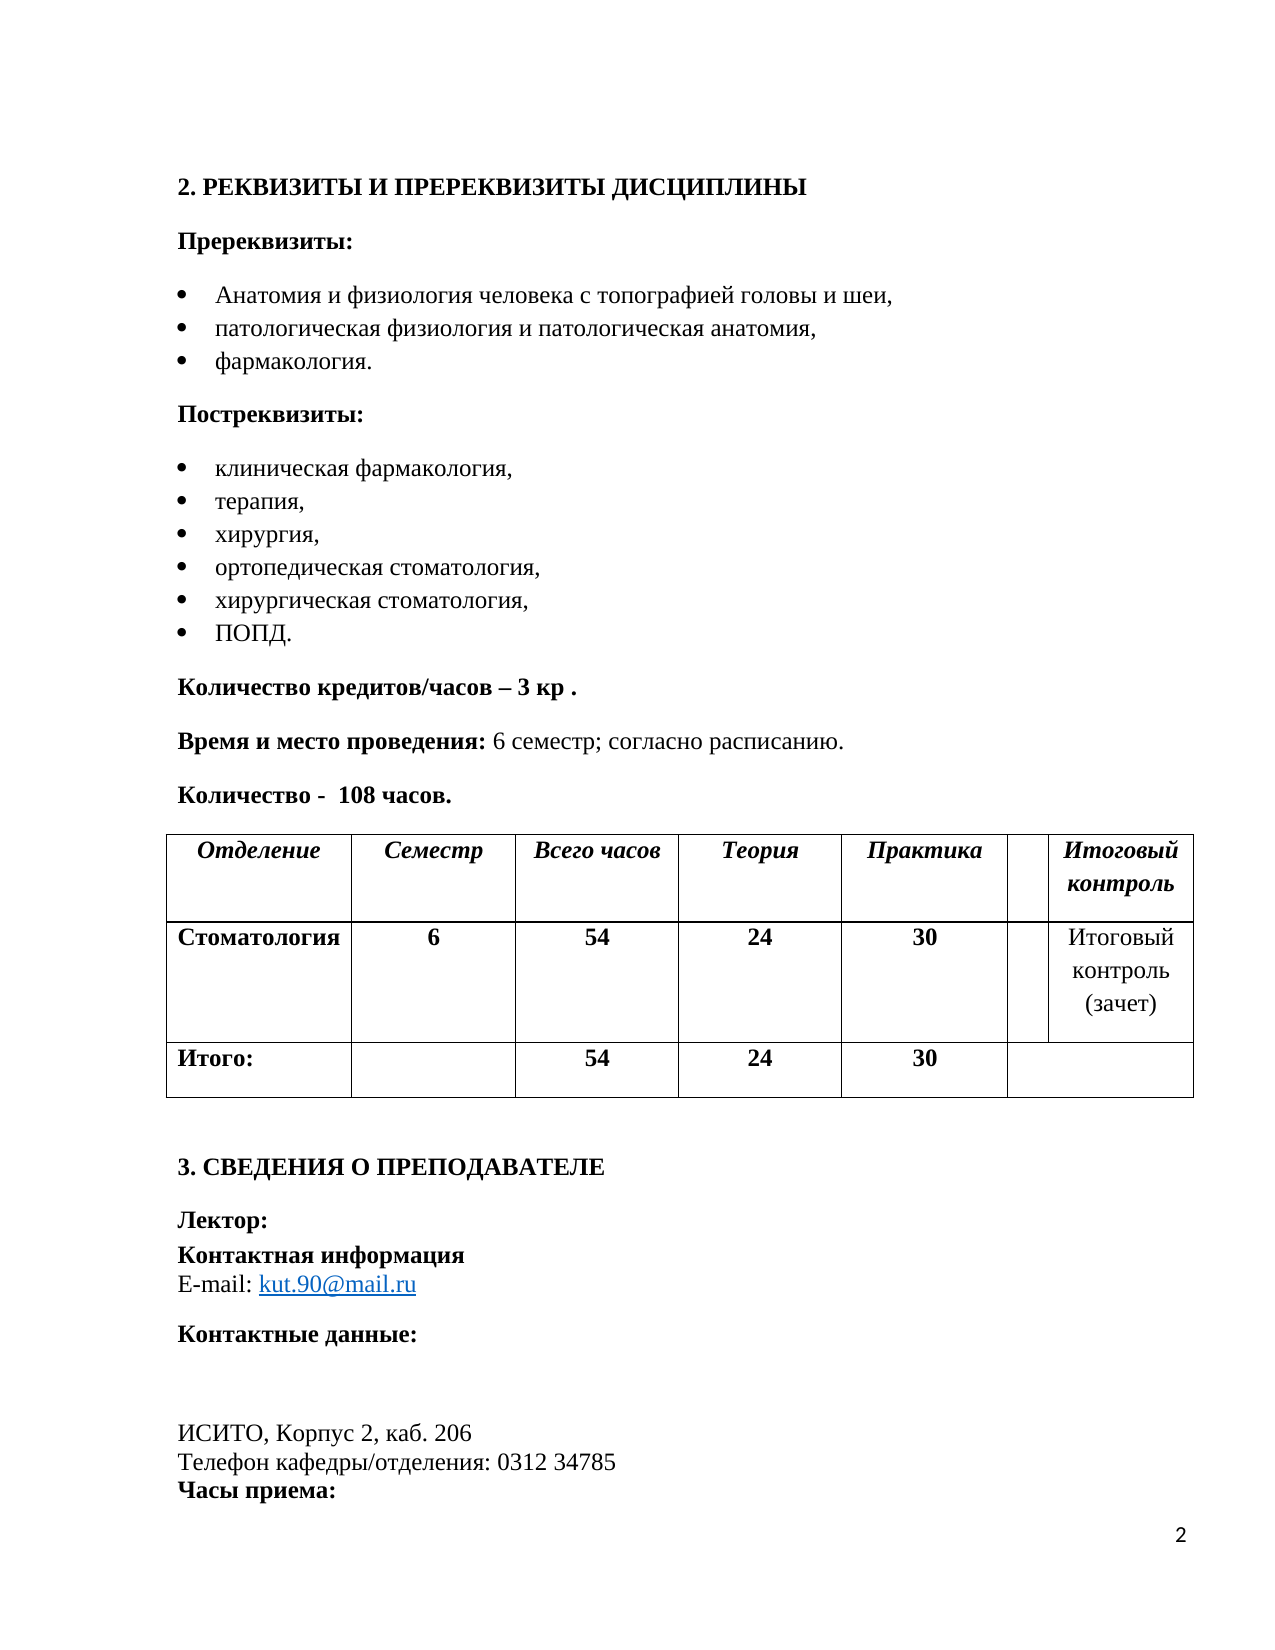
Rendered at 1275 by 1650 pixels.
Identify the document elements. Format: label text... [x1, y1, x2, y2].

list хирургическая стоматология, [177, 586, 1186, 614]
table_cell 30 [842, 923, 1007, 1042]
table_header Итоговый контроль [1049, 835, 1193, 921]
table_cell 24 [679, 923, 841, 1042]
table_cell 54 [516, 1043, 678, 1097]
table_header Практика [842, 835, 1007, 921]
text Часы приема: [177, 1476, 1186, 1504]
table_cell Стоматология [167, 923, 351, 1042]
text Количество - 108 часов. [177, 780, 1186, 809]
text E-mail: kut.90@mail.ru [177, 1269, 1186, 1298]
list Анатомия и физиология человека с топографией головы и шеи, [177, 280, 1186, 308]
list терапия, [177, 486, 1186, 515]
text Контактные данные: [177, 1319, 1186, 1348]
list ортопедическая стоматология, [177, 552, 1186, 581]
table_cell Итоговый контроль (зачет) [1049, 923, 1193, 1042]
table_header Отделение [167, 835, 351, 921]
text Контактная информация [177, 1241, 1186, 1269]
text Время и место проведения: 6 семестр; согласно расписанию. [177, 726, 1186, 755]
table_cell [352, 1043, 515, 1097]
table_cell [1008, 1043, 1193, 1097]
list фармакология. [177, 346, 1186, 374]
text Количество кредитов/часов – 3 кр . [177, 672, 1186, 701]
table_cell Итого: [167, 1043, 351, 1097]
table_header [1008, 835, 1048, 921]
table_cell 6 [352, 923, 515, 1042]
table_header Теория [679, 835, 841, 921]
text ИСИТО, Корпус 2, каб. 206 [177, 1418, 1186, 1447]
list клиническая фармакология, [177, 453, 1186, 482]
table_cell [1008, 923, 1048, 1042]
list хирургия, [177, 519, 1186, 548]
text Телефон кафедры/отделения: 0312 34785 [177, 1447, 1186, 1476]
list патологическая физиология и патологическая анатомия, [177, 313, 1186, 341]
text 3. СВЕДЕНИЯ О ПРЕПОДАВАТЕЛЕ [177, 1152, 1186, 1181]
table_cell 24 [679, 1043, 841, 1097]
list ПОПД. [177, 618, 1186, 647]
text 2. РЕКВИЗИТЫ И ПРЕРЕКВИЗИТЫ ДИСЦИПЛИНЫ [177, 172, 1186, 201]
table_header Семестр [352, 835, 515, 921]
table_cell 54 [516, 923, 678, 1042]
text Пререквизиты: [177, 226, 1186, 254]
table_header Всего часов [516, 835, 678, 921]
text Постреквизиты: [177, 399, 1186, 428]
table_cell 30 [842, 1043, 1007, 1097]
text Лектор: [177, 1206, 1186, 1234]
